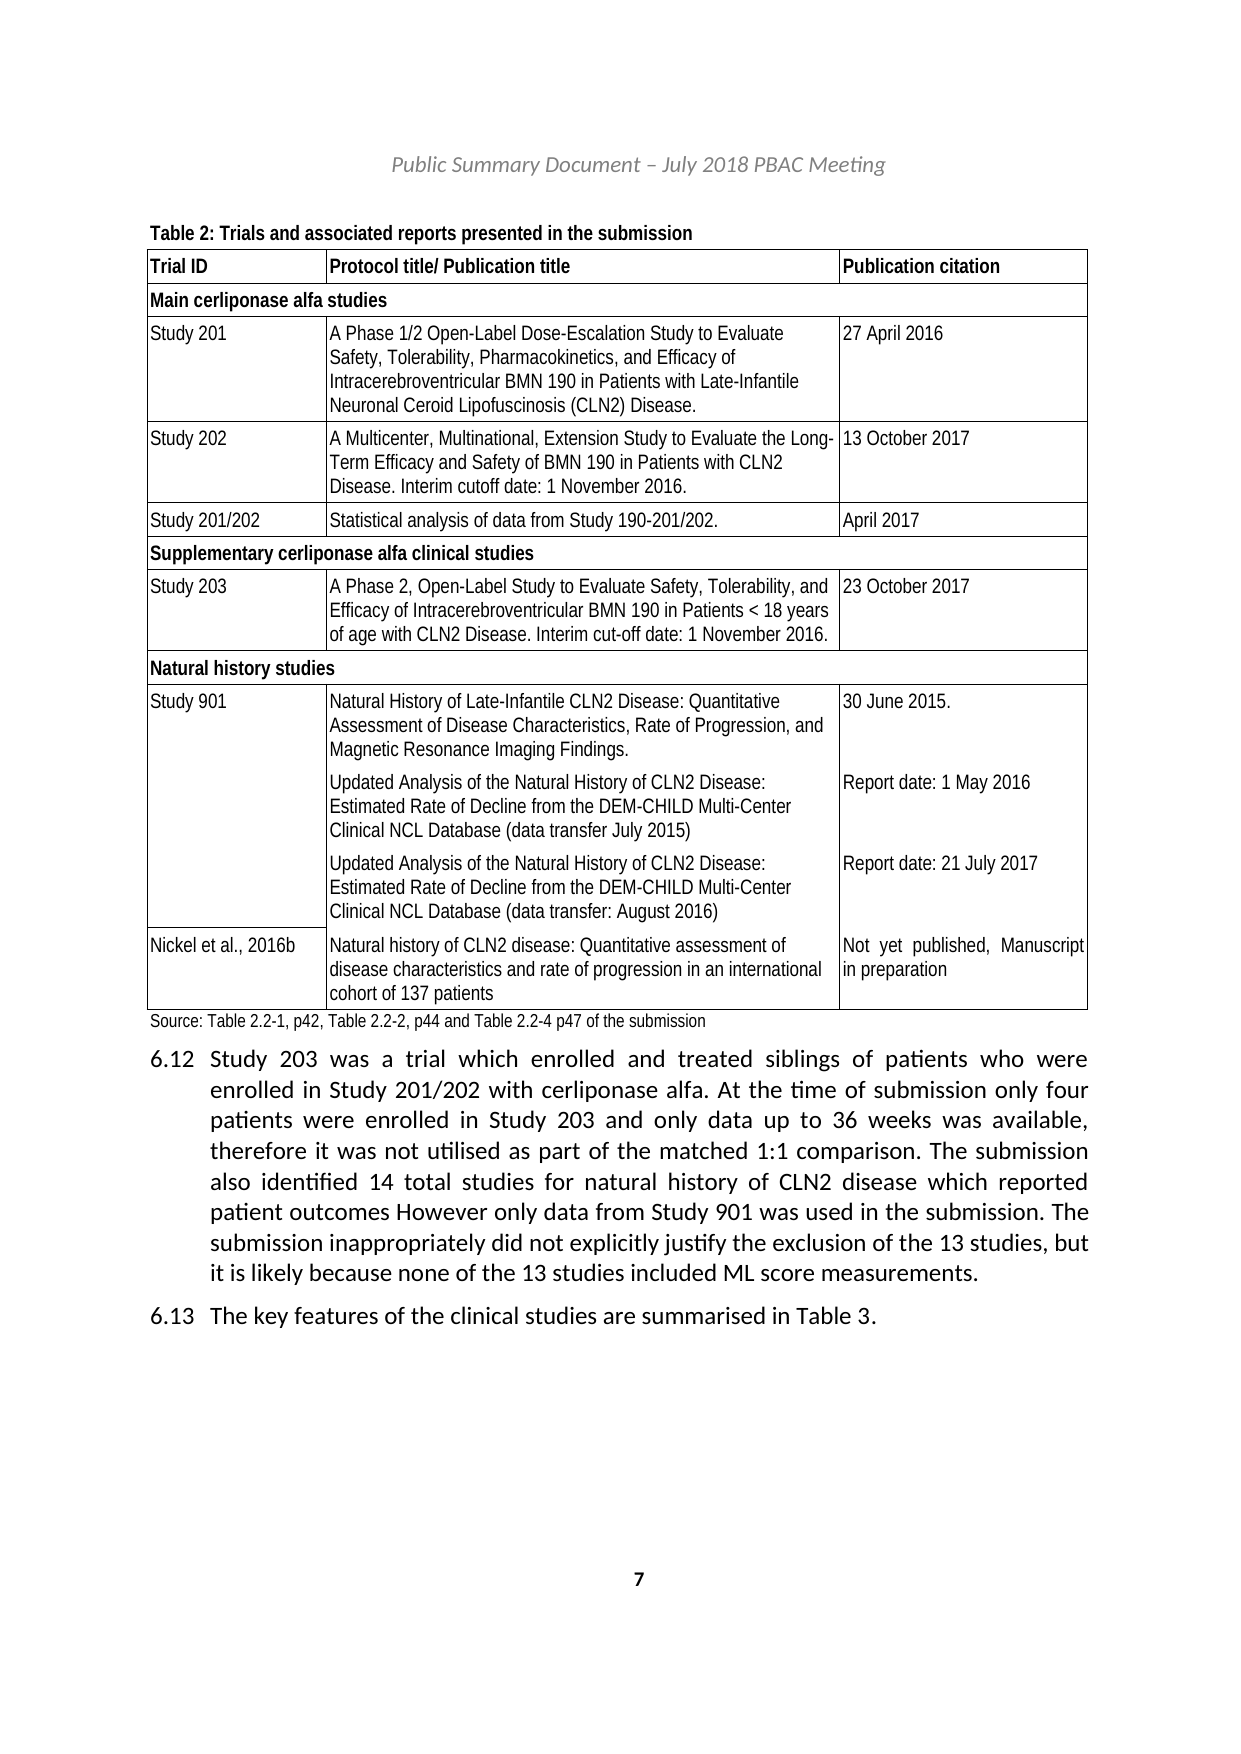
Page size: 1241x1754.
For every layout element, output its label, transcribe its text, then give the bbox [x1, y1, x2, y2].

table_cell April 2017 [840, 503, 1087, 536]
table_cell Study 901 [148, 685, 326, 927]
table_cell Report date: 21 July 2017 [840, 846, 1087, 927]
table_cell Updated Analysis of the Natural History of CLN2 Disease: Estimated Rate of Decline from the DEM-CHILD Multi-Center Clinical NCL Database (data transfer July 2015) [327, 765, 839, 846]
table_cell A Multicenter, Multinational, Extension Study to Evaluate the Long-Term Efficacy and Safety of BMN 190 in Patients with CLN2 Disease. Interim cutoff date: 1 November 2016. [327, 422, 839, 502]
table_cell Statistical analysis of data from Study 190-201/202. [327, 503, 839, 536]
table_cell Nickel et al., 2016b [148, 928, 326, 1008]
table_cell Study 203 [148, 570, 326, 650]
table_cell Natural history of CLN2 disease: Quantitative assessment of disease characteristics and rate of progression in an international cohort of 137 patients [327, 927, 839, 1008]
table_header Protocol title/ Publication title [327, 250, 839, 282]
table_cell Main cerliponase alfa studies [148, 284, 1087, 316]
table_header Trial ID [148, 250, 326, 282]
table_cell 27 April 2016 [840, 317, 1087, 421]
table_header Publication citation [840, 250, 1087, 282]
table_cell Study 201/202 [148, 503, 326, 536]
table_cell Report date: 1 May 2016 [840, 765, 1087, 846]
list Study 203 was a trial which enrolled and treated siblings of patients who were enrolled in Study 201/202 with cerliponase alfa. At the time of submission only four patients were enrolled in Study 203 and only data up to 36 weeks was available, therefore it was not utilised as part of the matched 1:1 comparison. The submission also identified 14 total studies for natural history of CLN2 disease which reported patient outcomes However only data from Study 901 was used in the submission. The submission inappropriately did not explicitly justify the exclusion of the 13 studies, but it is likely because none of the 13 studies included ML score measurements. [150, 1044, 1090, 1288]
table_cell A Phase 1/2 Open-Label Dose-Escalation Study to Evaluate Safety, Tolerability, Pharmacokinetics, and Efficacy of Intracerebroventricular BMN 190 in Patients with Late-Infantile Neuronal Ceroid Lipofuscinosis (CLN2) Disease. [327, 317, 839, 421]
table_cell Supplementary cerliponase alfa clinical studies [148, 537, 1087, 569]
table_cell Study 202 [148, 422, 326, 502]
text Table 2: Trials and associated reports presented in the submission [150, 221, 1090, 245]
table_cell 30 June 2015. [840, 685, 1087, 765]
table_cell Updated Analysis of the Natural History of CLN2 Disease: Estimated Rate of Decline from the DEM-CHILD Multi-Center Clinical NCL Database (data transfer: August 2016) [327, 846, 839, 927]
table_cell A Phase 2, Open-Label Study to Evaluate Safety, Tolerability, and Efficacy of Intracerebroventricular BMN 190 in Patients < 18 years of age with CLN2 Disease. Interim cut-off date: 1 November 2016. [327, 570, 839, 650]
table_cell Natural History of Late-Infantile CLN2 Disease: Quantitative Assessment of Disease Characteristics, Rate of Progression, and Magnetic Resonance Imaging Findings. [327, 685, 839, 765]
table_cell 13 October 2017 [840, 422, 1087, 502]
table_cell 23 October 2017 [840, 570, 1087, 650]
list The key features of the clinical studies are summarised in Table 3. [150, 1300, 1090, 1331]
table_cell Study 201 [148, 317, 326, 421]
table_cell Natural history studies [148, 651, 1087, 683]
text Source: Table 2.2-1, p42, Table 2.2-2, p44 and Table 2.2-4 p47 of the submission [150, 1009, 1090, 1031]
table_cell Not yet published, Manuscript in preparation [840, 927, 1087, 1008]
